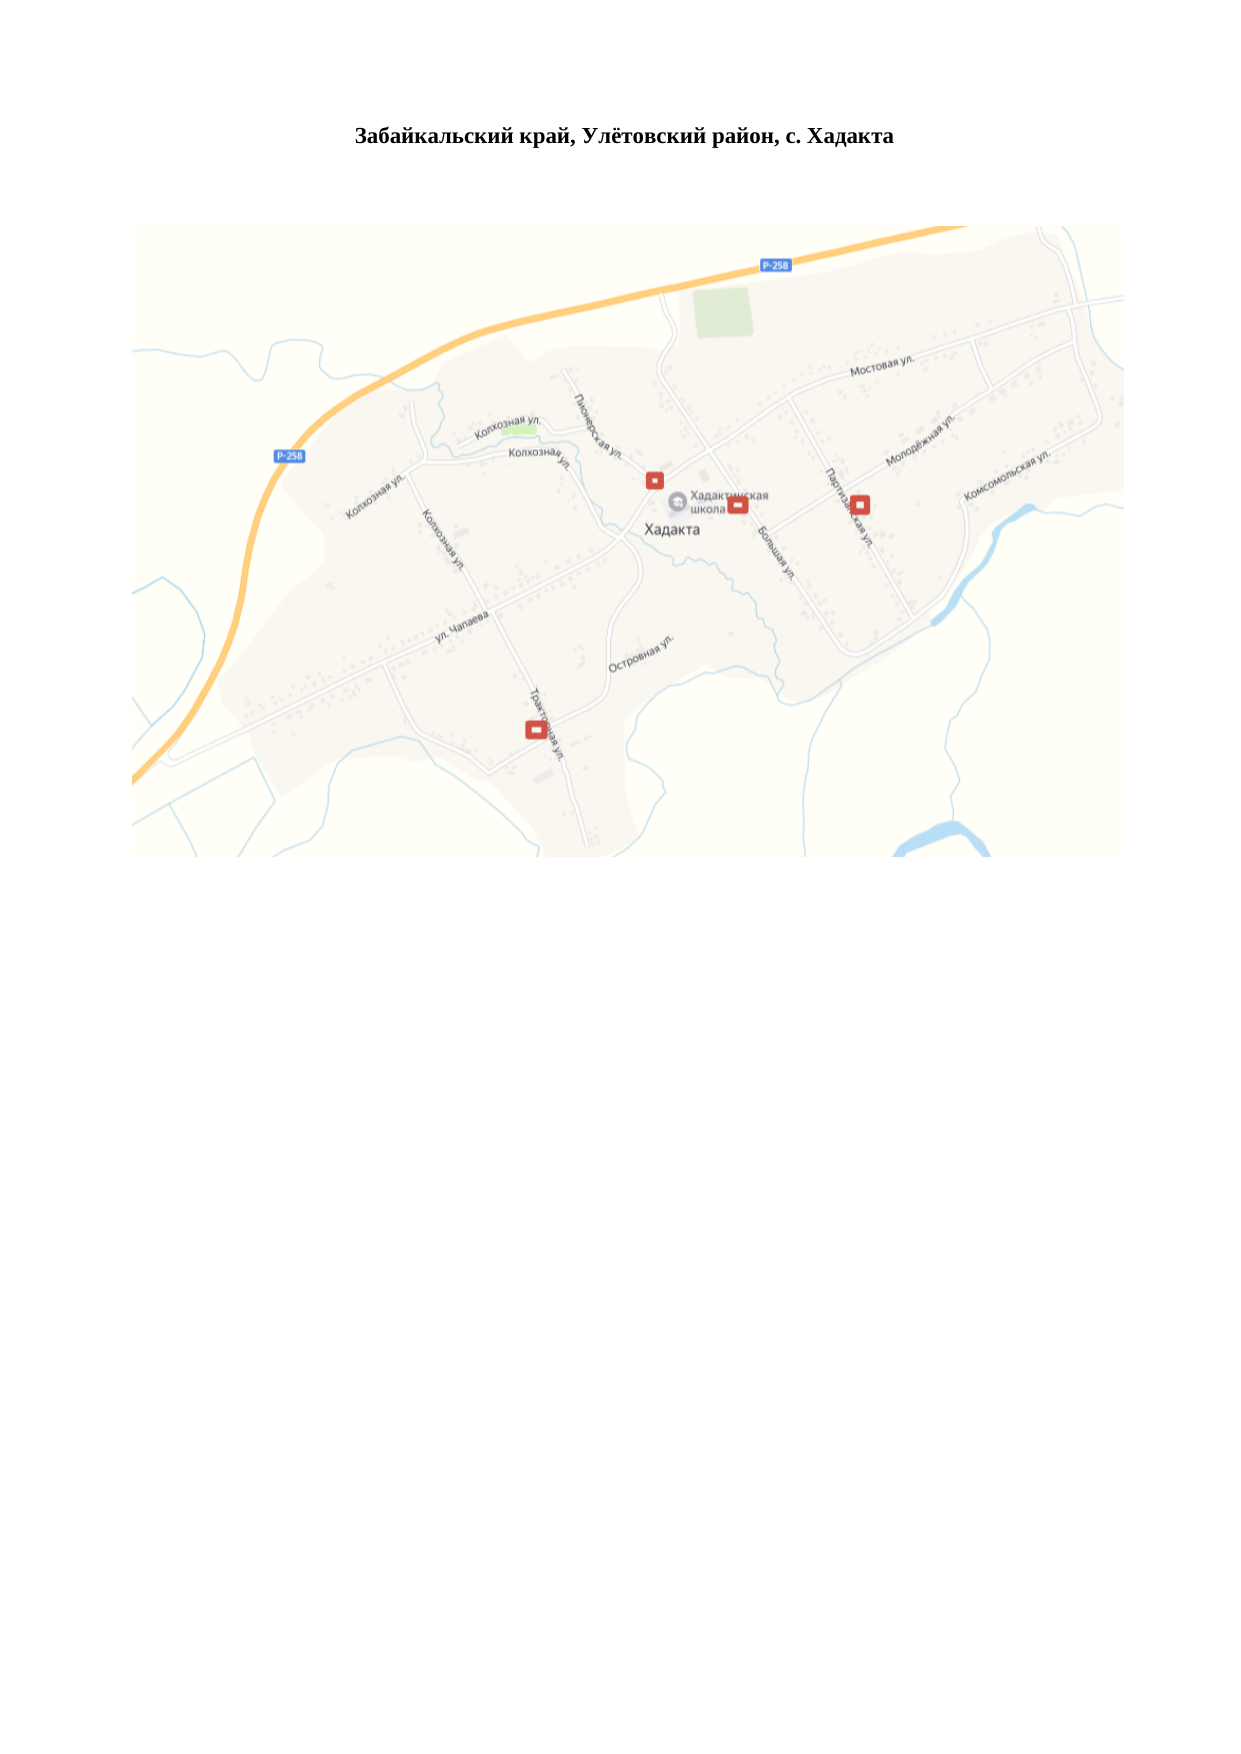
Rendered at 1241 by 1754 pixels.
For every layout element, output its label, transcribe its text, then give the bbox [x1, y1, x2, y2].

text Забайкальский край, Улётовский район, с. Хадакта [354, 122, 894, 148]
picture [132, 226, 1124, 857]
